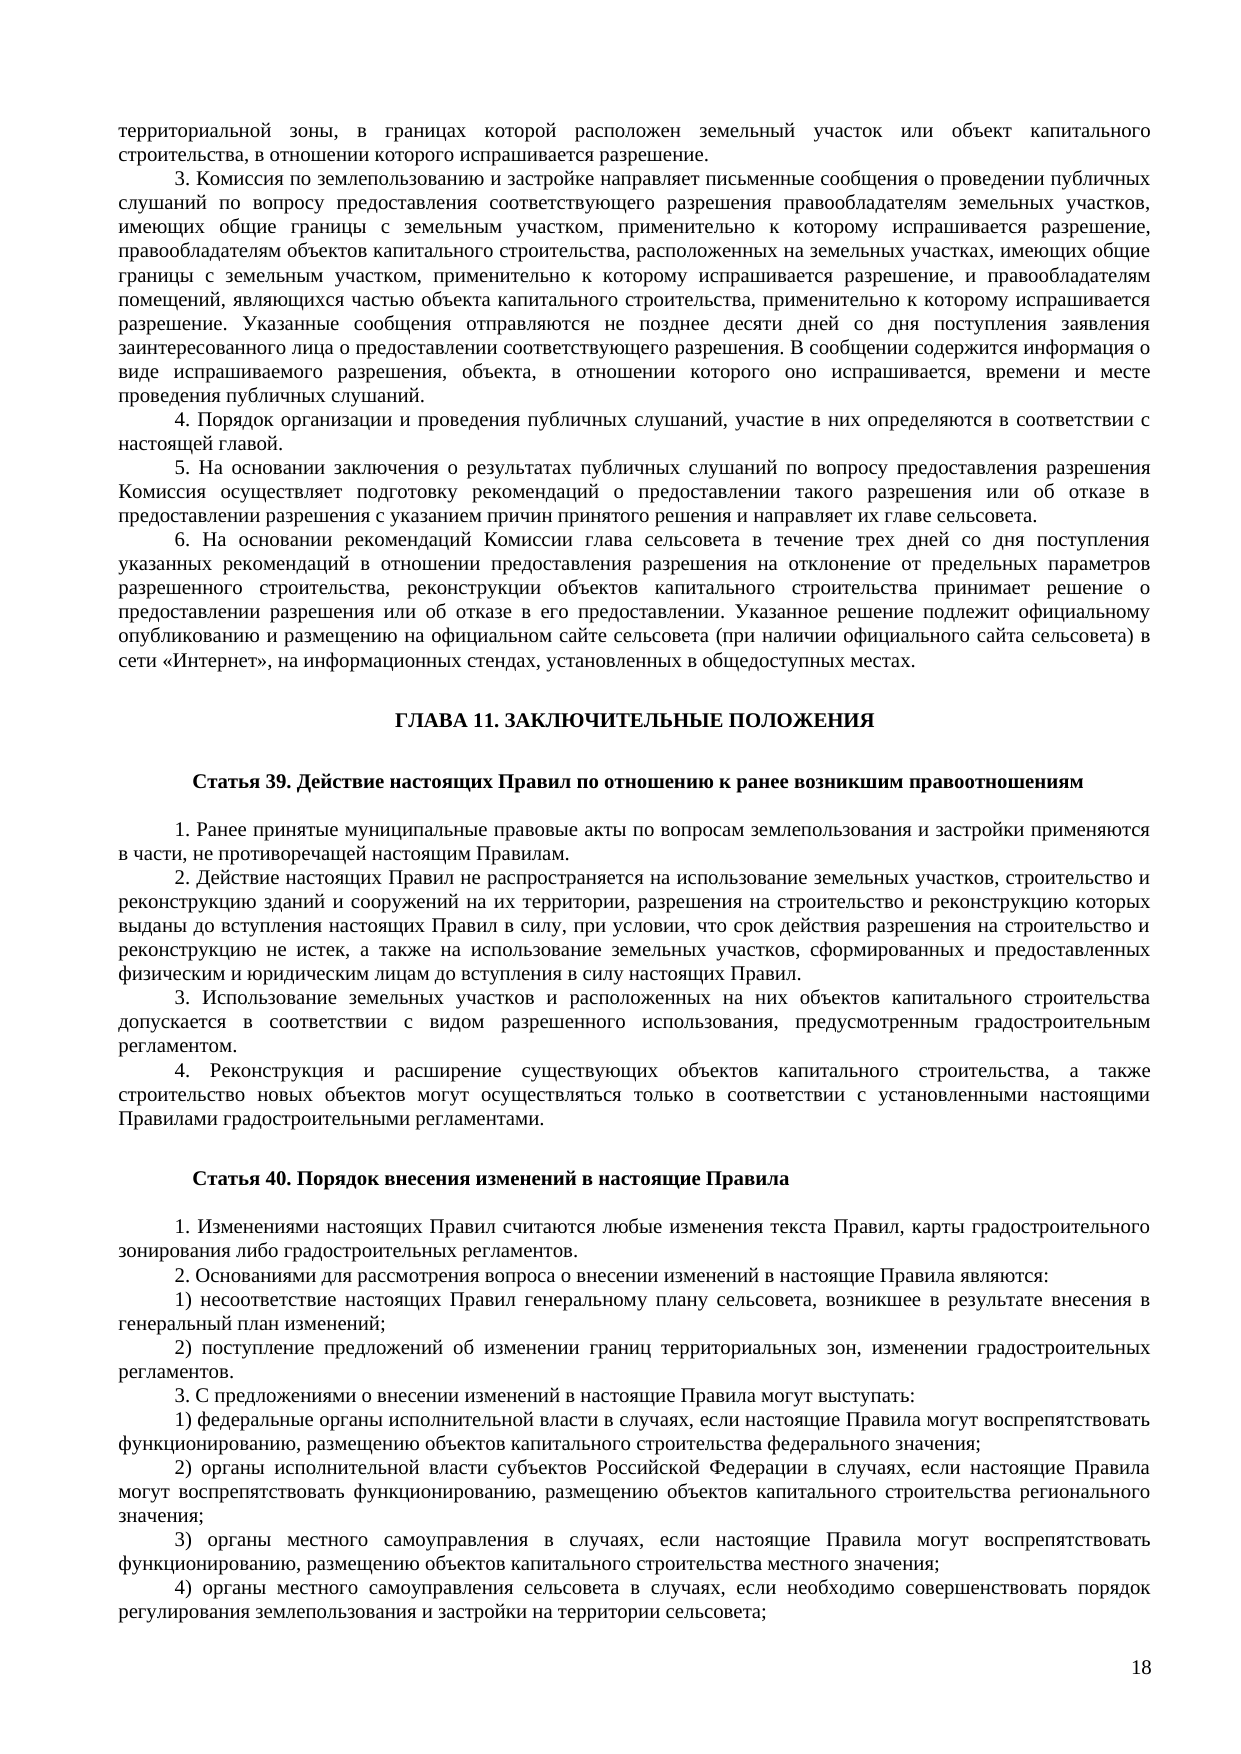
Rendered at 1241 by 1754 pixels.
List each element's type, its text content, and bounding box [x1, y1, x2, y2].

text 1) федеральные органы исполнительной власти в случаях, если настоящие Правила могут воспрепятствовать функционированию, размещению объектов капитального строительства федерального значения; [118, 1407, 1152, 1455]
text 2) органы исполнительной власти субъектов Российской Федерации в случаях, если настоящие Правила могут воспрепятствовать функционированию, размещению объектов капитального строительства регионального значения; [118, 1455, 1152, 1527]
text 3) органы местного самоуправления в случаях, если настоящие Правила могут воспрепятствовать функционированию, размещению объектов капитального строительства местного значения; [118, 1527, 1152, 1575]
text 5. На основании заключения о результатах публичных слушаний по вопросу предоставления разрешения Комиссия осуществляет подготовку рекомендаций о предоставлении такого разрешения или об отказе в предоставлении разрешения с указанием причин принятого решения и направляет их главе сельсовета. [118, 455, 1152, 527]
text 1) несоответствие настоящих Правил генеральному плану сельсовета, возникшее в результате внесения в генеральный план изменений; [118, 1287, 1152, 1335]
text 4. Порядок организации и проведения публичных слушаний, участие в них определяются в соответствии с настоящей главой. [118, 407, 1152, 455]
text 2. Действие настоящих Правил не распространяется на использование земельных участков, строительство и реконструкцию зданий и сооружений на их территории, разрешения на строительство и реконструкцию которых выданы до вступления настоящих Правил в силу, при условии, что срок действия разрешения на строительство и реконструкцию не истек, а также на использование земельных участков, сформированных и предоставленных физическим и юридическим лицам до вступления в силу настоящих Правил. [118, 865, 1152, 985]
text 2) поступление предложений об изменении границ территориальных зон, изменении градостроительных регламентов. [118, 1335, 1152, 1383]
text 1. Изменениями настоящих Правил считаются любые изменения текста Правил, карты градостроительного зонирования либо градостроительных регламентов. [118, 1214, 1152, 1262]
text 3. Использование земельных участков и расположенных на них объектов капитального строительства допускается в соответствии с видом разрешенного использования, предусмотренным градостроительным регламентом. [118, 985, 1152, 1057]
text 3. Комиссия по землепользованию и застройке направляет письменные сообщения о проведении публичных слушаний по вопросу предоставления соответствующего разрешения правообладателям земельных участков, имеющих общие границы с земельным участком, применительно к которому испрашивается разрешение, правообладателям объектов капитального строительства, расположенных на земельных участках, имеющих общие границы с земельным участком, применительно к которому испрашивается разрешение, и правообладателям помещений, являющихся частью объекта капитального строительства, применительно к которому испрашивается разрешение. Указанные сообщения отправляются не позднее десяти дней со дня поступления заявления заинтересованного лица о предоставлении соответствующего разрешения. В сообщении содержится информация о виде испрашиваемого разрешения, объекта, в отношении которого оно испрашивается, времени и месте проведения публичных слушаний. [118, 166, 1152, 407]
text 3. С предложениями о внесении изменений в настоящие Правила могут выступать: [118, 1383, 1152, 1407]
text 1. Ранее принятые муниципальные правовые акты по вопросам землепользования и застройки применяются в части, не противоречащей настоящим Правилам. [118, 817, 1152, 865]
text 4) органы местного самоуправления сельсовета в случаях, если необходимо совершенствовать порядок регулирования землепользования и застройки на территории сельсовета; [118, 1575, 1152, 1623]
text 4. Реконструкция и расширение существующих объектов капитального строительства, а также строительство новых объектов могут осуществляться только в соответствии с установленными настоящими Правилами градостроительными регламентами. [118, 1057, 1152, 1130]
subtitle Статья 39. Действие настоящих Правил по отношению к ранее возникшим правоотношениям [118, 769, 1152, 793]
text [118, 118, 1152, 166]
subtitle ГЛАВА 11. ЗАКЛЮЧИТЕЛЬНЫЕ ПОЛОЖЕНИЯ [118, 708, 1152, 732]
text 6. На основании рекомендаций Комиссии глава сельсовета в течение трех дней со дня поступления указанных рекомендаций в отношении предоставления разрешения на отклонение от предельных параметров разрешенного строительства, реконструкции объектов капитального строительства принимает решение о предоставлении разрешения или об отказе в его предоставлении. Указанное решение подлежит официальному опубликованию и размещению на официальном сайте сельсовета (при наличии официального сайта сельсовета) в сети «Интернет», на информационных стендах, установленных в общедоступных местах. [118, 527, 1152, 672]
subtitle Статья 40. Порядок внесения изменений в настоящие Правила [118, 1166, 1152, 1190]
text 2. Основаниями для рассмотрения вопроса о внесении изменений в настоящие Правила являются: [118, 1262, 1152, 1287]
